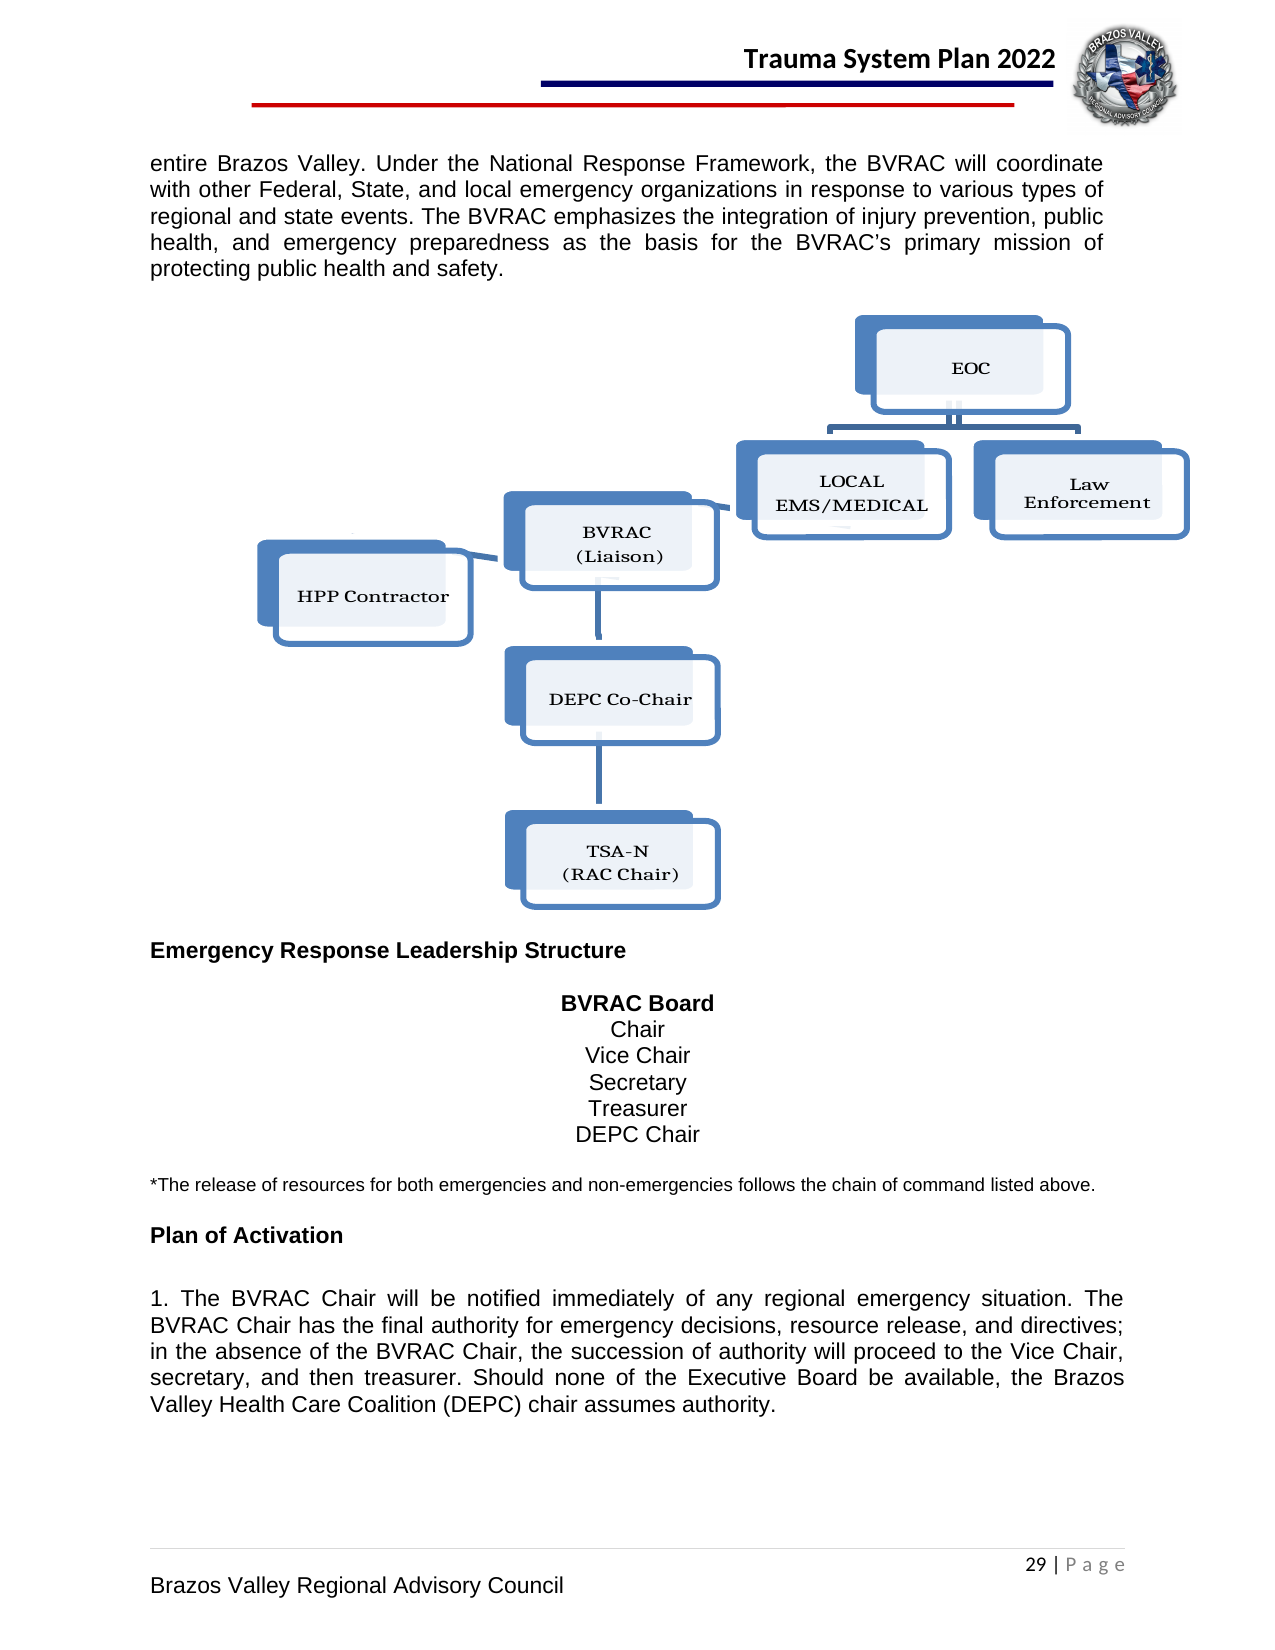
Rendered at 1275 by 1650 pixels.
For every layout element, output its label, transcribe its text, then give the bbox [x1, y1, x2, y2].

text *The release of resources for both emergencies and non-emergencies follows the chain of command listed above. [150, 1174, 1125, 1196]
picture [1066, 18, 1183, 136]
text Secretary [150, 1069, 1125, 1095]
text Vice Chair [150, 1042, 1125, 1069]
text Chair [150, 1016, 1125, 1042]
text BVRAC Board [150, 990, 1125, 1016]
text 1. The BVRAC Chair will be notified immediately of any regional emergency situation. The BVRAC Chair has the final authority for emergency decisions, resource release, and directives; in the absence of the BVRAC Chair, the succession of authority will proceed to the Vice Chair, secretary, and then treasurer. Should none of the Executive Board be available, the Brazos Valley Health Care Coalition (DEPC) chair assumes authority. [150, 1285, 1125, 1417]
text DEPC Chair [150, 1121, 1125, 1148]
text Plan of Activation [150, 1222, 1125, 1248]
text Emergency Response Leadership Structure [150, 937, 1125, 963]
text Treasurer [150, 1095, 1125, 1121]
